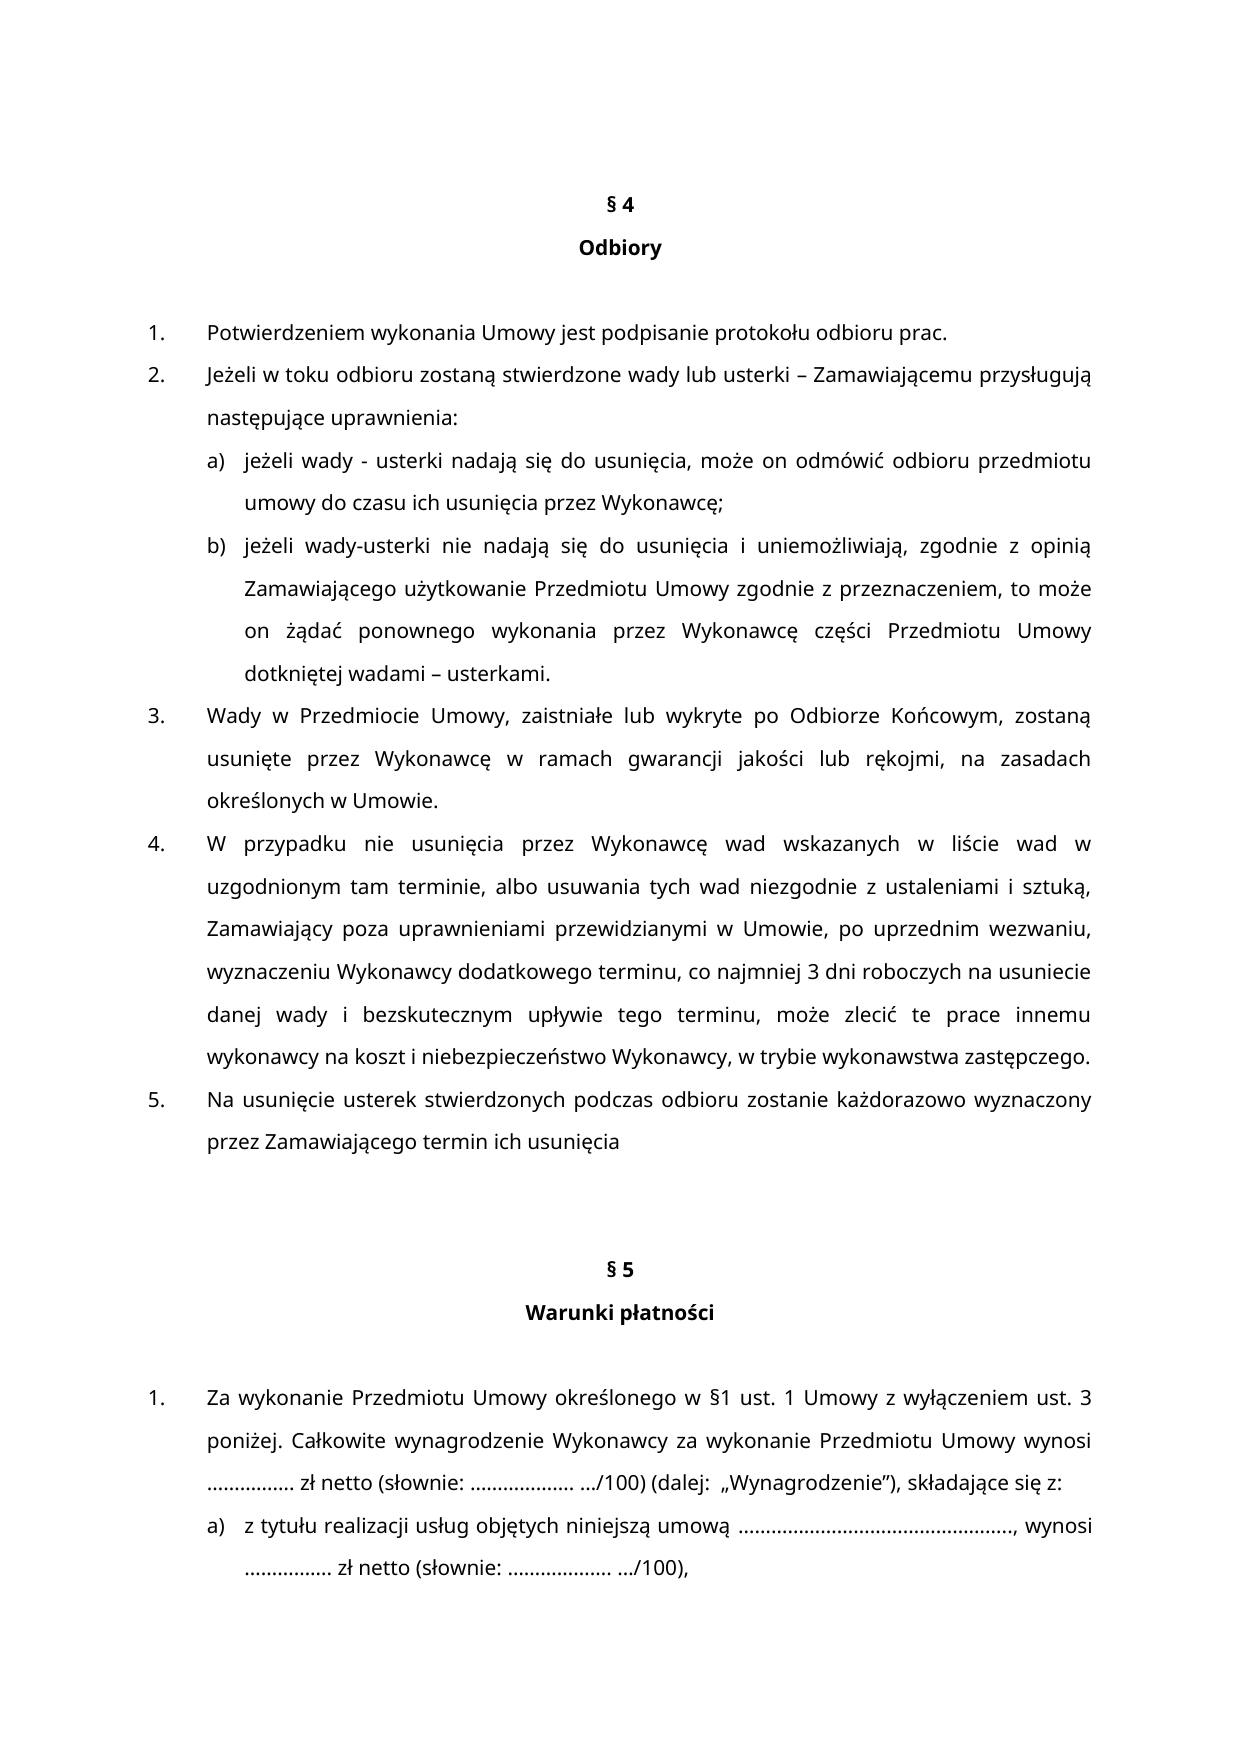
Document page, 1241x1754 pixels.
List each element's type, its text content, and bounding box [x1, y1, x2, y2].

text Warunki płatności [148, 1298, 1093, 1326]
text § 5 [148, 1255, 1093, 1284]
text Odbiory [148, 233, 1093, 261]
list jeżeli wady-usterki nie nadają się do usunięcia i uniemożliwiają, zgodnie z opinią Zamawiającego użytkowanie Przedmiotu Umowy zgodnie z przeznaczeniem, to może on żądać ponownego wykonania przez Wykonawcę części Przedmiotu Umowy dotkniętej wadami – usterkami. [207, 531, 1093, 687]
text § 4 [148, 190, 1093, 219]
list jeżeli wady - usterki nadają się do usunięcia, może on odmówić odbioru przedmiotu umowy do czasu ich usunięcia przez Wykonawcę; [207, 446, 1093, 517]
list Na usunięcie usterek stwierdzonych podczas odbioru zostanie każdorazowo wyznaczony przez Zamawiającego termin ich usunięcia [148, 1085, 1093, 1156]
list Jeżeli w toku odbioru zostaną stwierdzone wady lub usterki – Zamawiającemu przysługują następujące uprawnienia: [148, 361, 1093, 432]
list z tytułu realizacji usług objętych niniejszą umową ………………………………………….., wynosi ……………. zł netto (słownie: ………………. …/100), [207, 1511, 1093, 1582]
list Za wykonanie Przedmiotu Umowy określonego w §1 ust. 1 Umowy z wyłączeniem ust. 3 poniżej. Całkowite wynagrodzenie Wykonawcy za wykonanie Przedmiotu Umowy wynosi ……………. zł netto (słownie: ………………. …/100) (dalej: „Wynagrodzenie”), składające się z: [148, 1383, 1093, 1497]
list Wady w Przedmiocie Umowy, zaistniałe lub wykryte po Odbiorze Końcowym, zostaną usunięte przez Wykonawcę w ramach gwarancji jakości lub rękojmi, na zasadach określonych w Umowie. [148, 701, 1093, 815]
list Potwierdzeniem wykonania Umowy jest podpisanie protokołu odbioru prac. [148, 318, 1093, 346]
list W przypadku nie usunięcia przez Wykonawcę wad wskazanych w liście wad w uzgodnionym tam terminie, albo usuwania tych wad niezgodnie z ustaleniami i sztuką, Zamawiający poza uprawnieniami przewidzianymi w Umowie, po uprzednim wezwaniu, wyznaczeniu Wykonawcy dodatkowego terminu, co najmniej 3 dni roboczych na usuniecie danej wady i bezskutecznym upływie tego terminu, może zlecić te prace innemu wykonawcy na koszt i niebezpieczeństwo Wykonawcy, w trybie wykonawstwa zastępczego. [148, 829, 1093, 1071]
